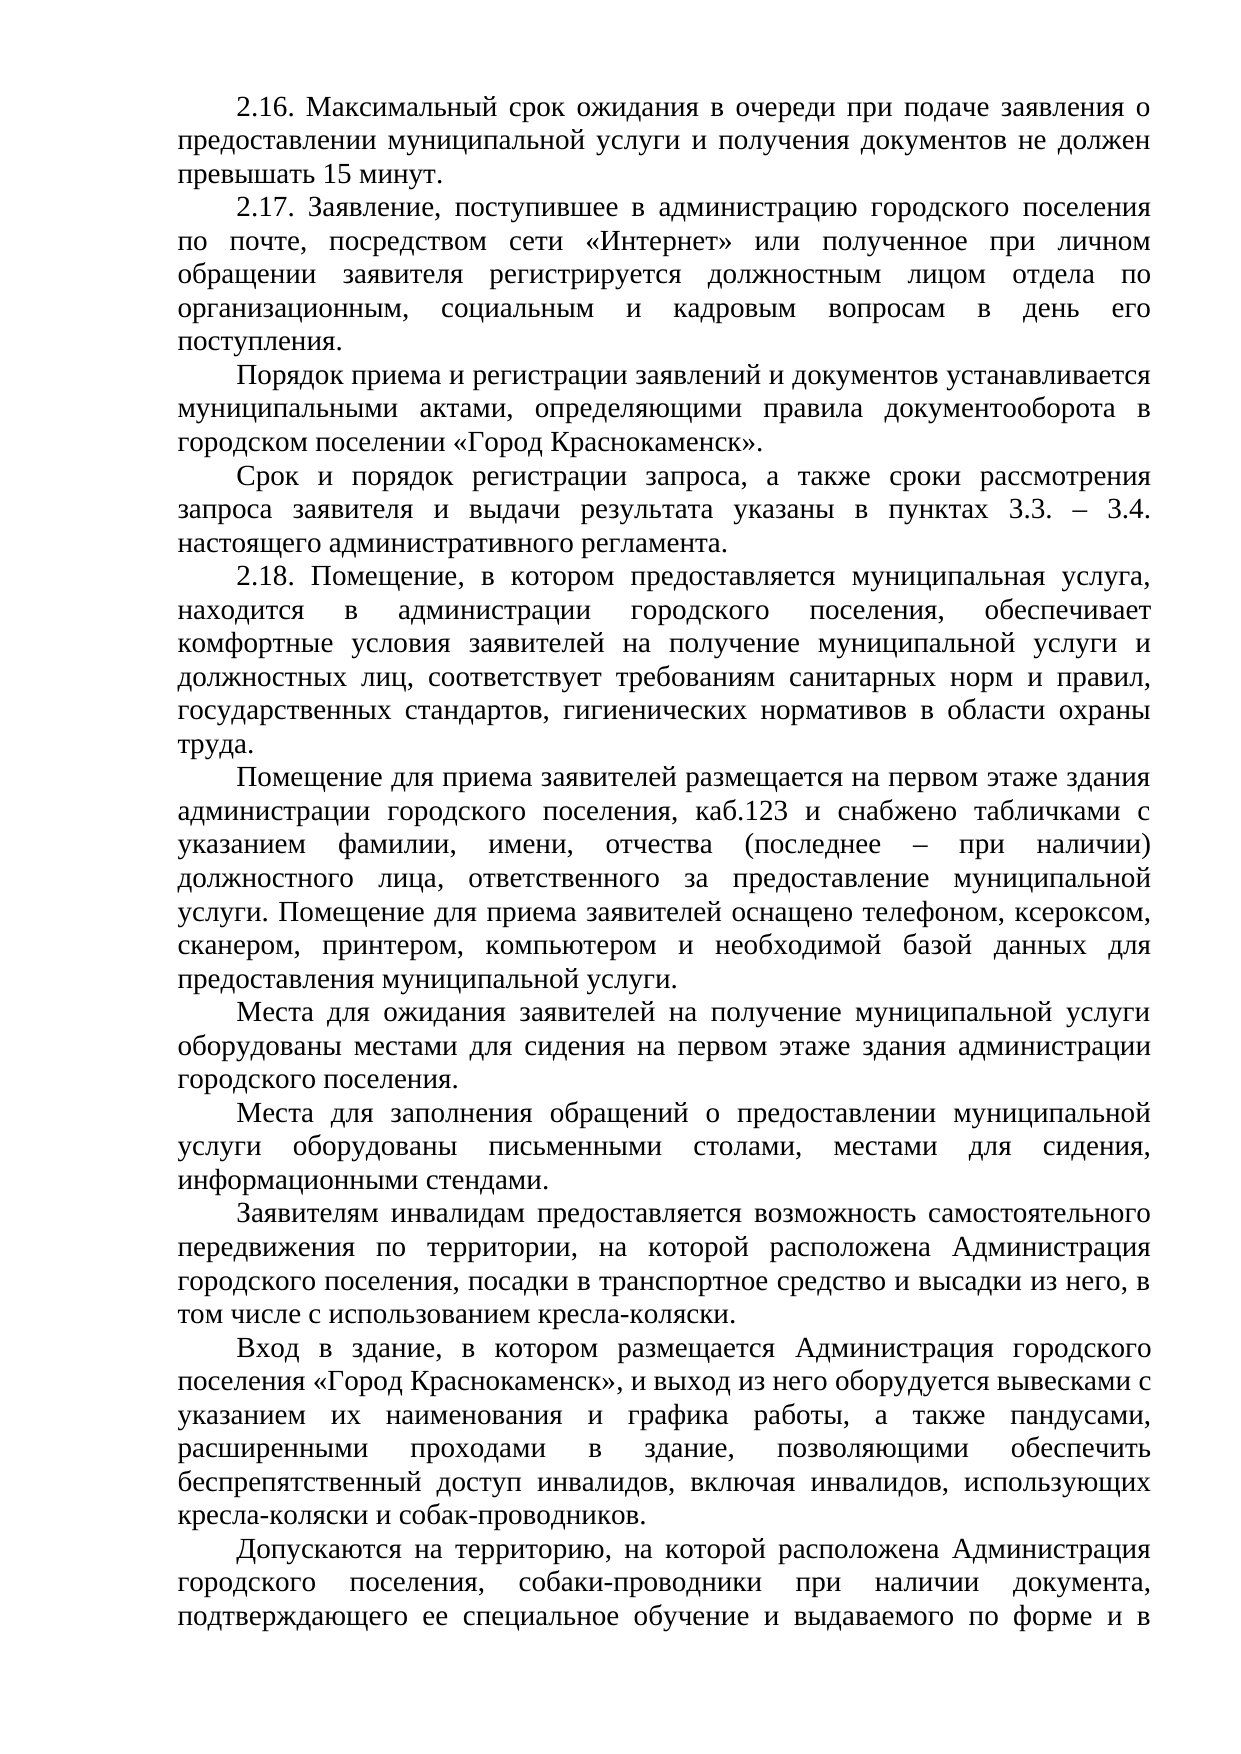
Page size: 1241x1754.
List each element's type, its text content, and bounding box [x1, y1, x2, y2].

text Порядок приема и регистрации заявлений и документов устанавливается муниципальными актами, определяющими правила документооборота в городском поселении «Город Краснокаменск». [177, 357, 1152, 458]
text Срок и порядок регистрации запроса, а также сроки рассмотрения запроса заявителя и выдачи результата указаны в пунктах 3.3. – 3.4. настоящего административного регламента. [177, 458, 1152, 558]
text Места для заполнения обращений о предоставлении муниципальной услуги оборудованы письменными столами, местами для сидения, информационными стендами. [177, 1095, 1152, 1196]
text Места для ожидания заявителей на получение муниципальной услуги оборудованы местами для сидения на первом этаже здания администрации городского поселения. [177, 994, 1152, 1095]
text Заявителям инвалидам предоставляется возможность самостоятельного передвижения по территории, на которой расположена Администрация городского поселения, посадки в транспортное средство и высадки из него, в том числе с использованием кресла-коляски. [177, 1196, 1152, 1330]
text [177, 1531, 1152, 1632]
text Вход в здание, в котором размещается Администрация городского поселения «Город Краснокаменск», и выход из него оборудуется вывесками с указанием их наименования и графика работы, а также пандусами, расширенными проходами в здание, позволяющими обеспечить беспрепятственный доступ инвалидов, включая инвалидов, использующих кресла-коляски и собак-проводников. [177, 1330, 1152, 1531]
text 2.18. Помещение, в котором предоставляется муниципальная услуга, находится в администрации городского поселения, обеспечивает комфортные условия заявителей на получение муниципальной услуги и должностных лиц, соответствует требованиям санитарных норм и правил, государственных стандартов, гигиенических нормативов в области охраны труда. [177, 558, 1152, 759]
text 2.16. Максимальный срок ожидания в очереди при подаче заявления о предоставлении муниципальной услуги и получения документов не должен превышать 15 минут. [177, 89, 1152, 189]
text Помещение для приема заявителей размещается на первом этаже здания администрации городского поселения, каб.123 и снабжено табличками с указанием фамилии, имени, отчества (последнее – при наличии) должностного лица, ответственного за предоставление муниципальной услуги. Помещение для приема заявителей оснащено телефоном, ксероксом, сканером, принтером, компьютером и необходимой базой данных для предоставления муниципальной услуги. [177, 759, 1152, 994]
text 2.17. Заявление, поступившее в администрацию городского поселения по почте, посредством сети «Интернет» или полученное при личном обращении заявителя регистрируется должностным лицом отдела по организационным, социальным и кадровым вопросам в день его поступления. [177, 189, 1152, 357]
